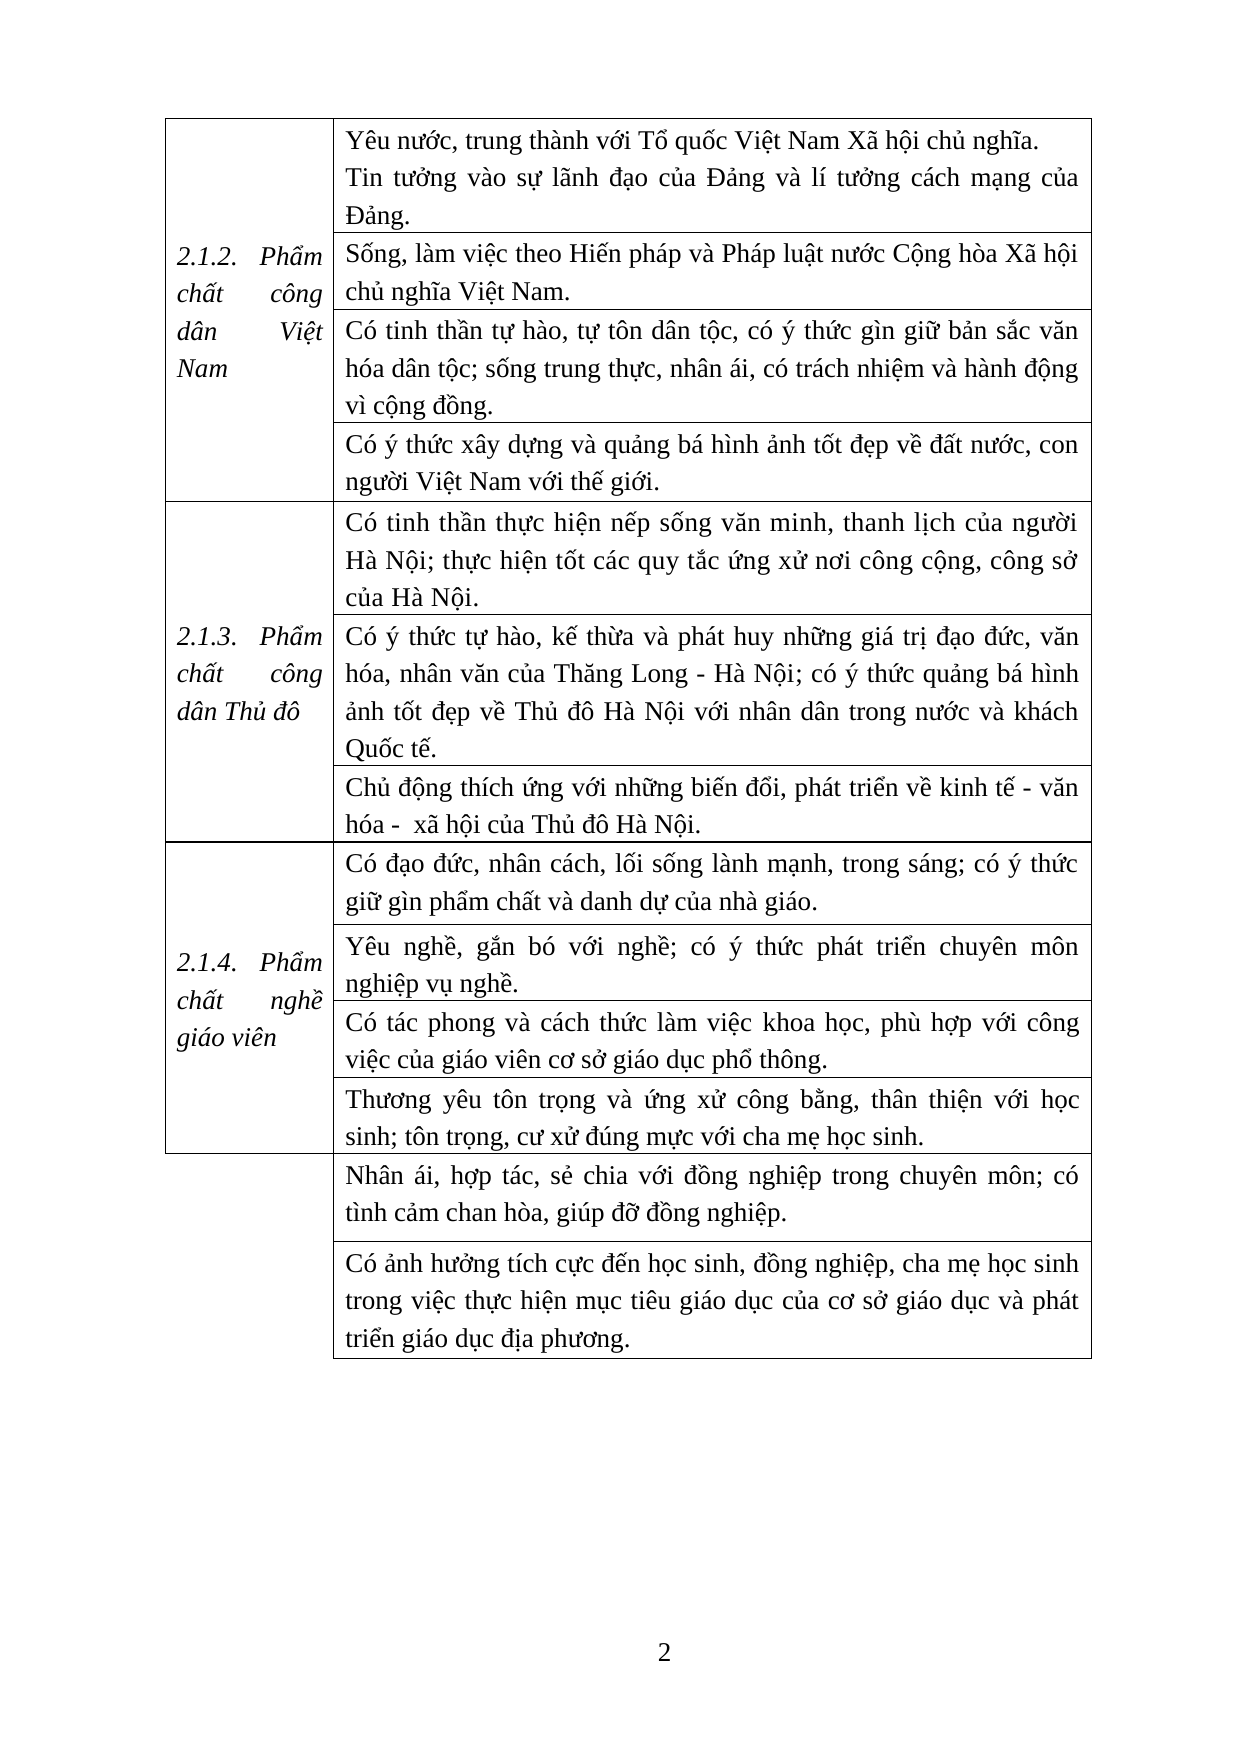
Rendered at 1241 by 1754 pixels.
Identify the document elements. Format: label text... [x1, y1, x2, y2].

table_cell Có ảnh hưởng tích cực đến học sinh, đồng nghiệp, cha mẹ học sinh trong việc thực hiện mục tiêu giáo dục của cơ sở giáo dục và phát triển giáo dục địa phương. [334, 1242, 1091, 1358]
table_cell Có ý thức xây dựng và quảng bá hình ảnh tốt đẹp về đất nước, con người Việt Nam với thế giới. [334, 423, 1091, 501]
table_cell Nhân ái, hợp tác, sẻ chia với đồng nghiệp trong chuyên môn; có tình cảm chan hòa, giúp đỡ đồng nghiệp. [334, 1154, 1091, 1241]
table_cell Yêu nghề, gắn bó với nghề; có ý thức phát triển chuyên môn nghiệp vụ nghề. [334, 925, 1091, 1000]
table_cell Chủ động thích ứng với những biến đổi, phát triển về kinh tế - văn hóa - xã hội của Thủ đô Hà Nội. [334, 766, 1091, 841]
table_cell Có ý thức tự hào, kế thừa và phát huy những giá trị đạo đức, văn hóa, nhân văn của Thăng Long - Hà Nội; có ý thức quảng bá hình ảnh tốt đẹp về Thủ đô Hà Nội với nhân dân trong nước và khách Quốc tế. [334, 615, 1091, 765]
table_cell Có tinh thần thực hiện nếp sống văn minh, thanh lịch của người Hà Nội; thực hiện tốt các quy tắc ứng xử nơi công cộng, công sở của Hà Nội. [334, 502, 1091, 614]
table_cell Yêu nước, trung thành với Tổ quốc Việt Nam Xã hội chủ nghĩa. Tin tưởng vào sự lãnh đạo của Đảng và lí tưởng cách mạng của Đảng. [334, 119, 1091, 232]
table_cell Có đạo đức, nhân cách, lối sống lành mạnh, trong sáng; có ý thức giữ gìn phẩm chất và danh dự của nhà giáo. [334, 843, 1091, 924]
table_cell 2.1.2. Phẩm chất công dân Việt Nam [166, 119, 333, 501]
table_cell Sống, làm việc theo Hiến pháp và Pháp luật nước Cộng hòa Xã hội chủ nghĩa Việt Nam. [334, 233, 1091, 309]
table_cell Có tinh thần tự hào, tự tôn dân tộc, có ý thức gìn giữ bản sắc văn hóa dân tộc; sống trung thực, nhân ái, có trách nhiệm và hành động vì cộng đồng. [334, 310, 1091, 422]
table_cell 2.1.3. Phẩm chất công dân Thủ đô [166, 502, 333, 841]
table_cell 2.1.4. Phẩm chất nghề giáo viên [166, 843, 333, 1153]
table_cell Thương yêu tôn trọng và ứng xử công bằng, thân thiện với học sinh; tôn trọng, cư xử đúng mực với cha mẹ học sinh. [334, 1078, 1091, 1153]
table_cell Có tác phong và cách thức làm việc khoa học, phù hợp với công việc của giáo viên cơ sở giáo dục phổ thông. [334, 1001, 1091, 1077]
